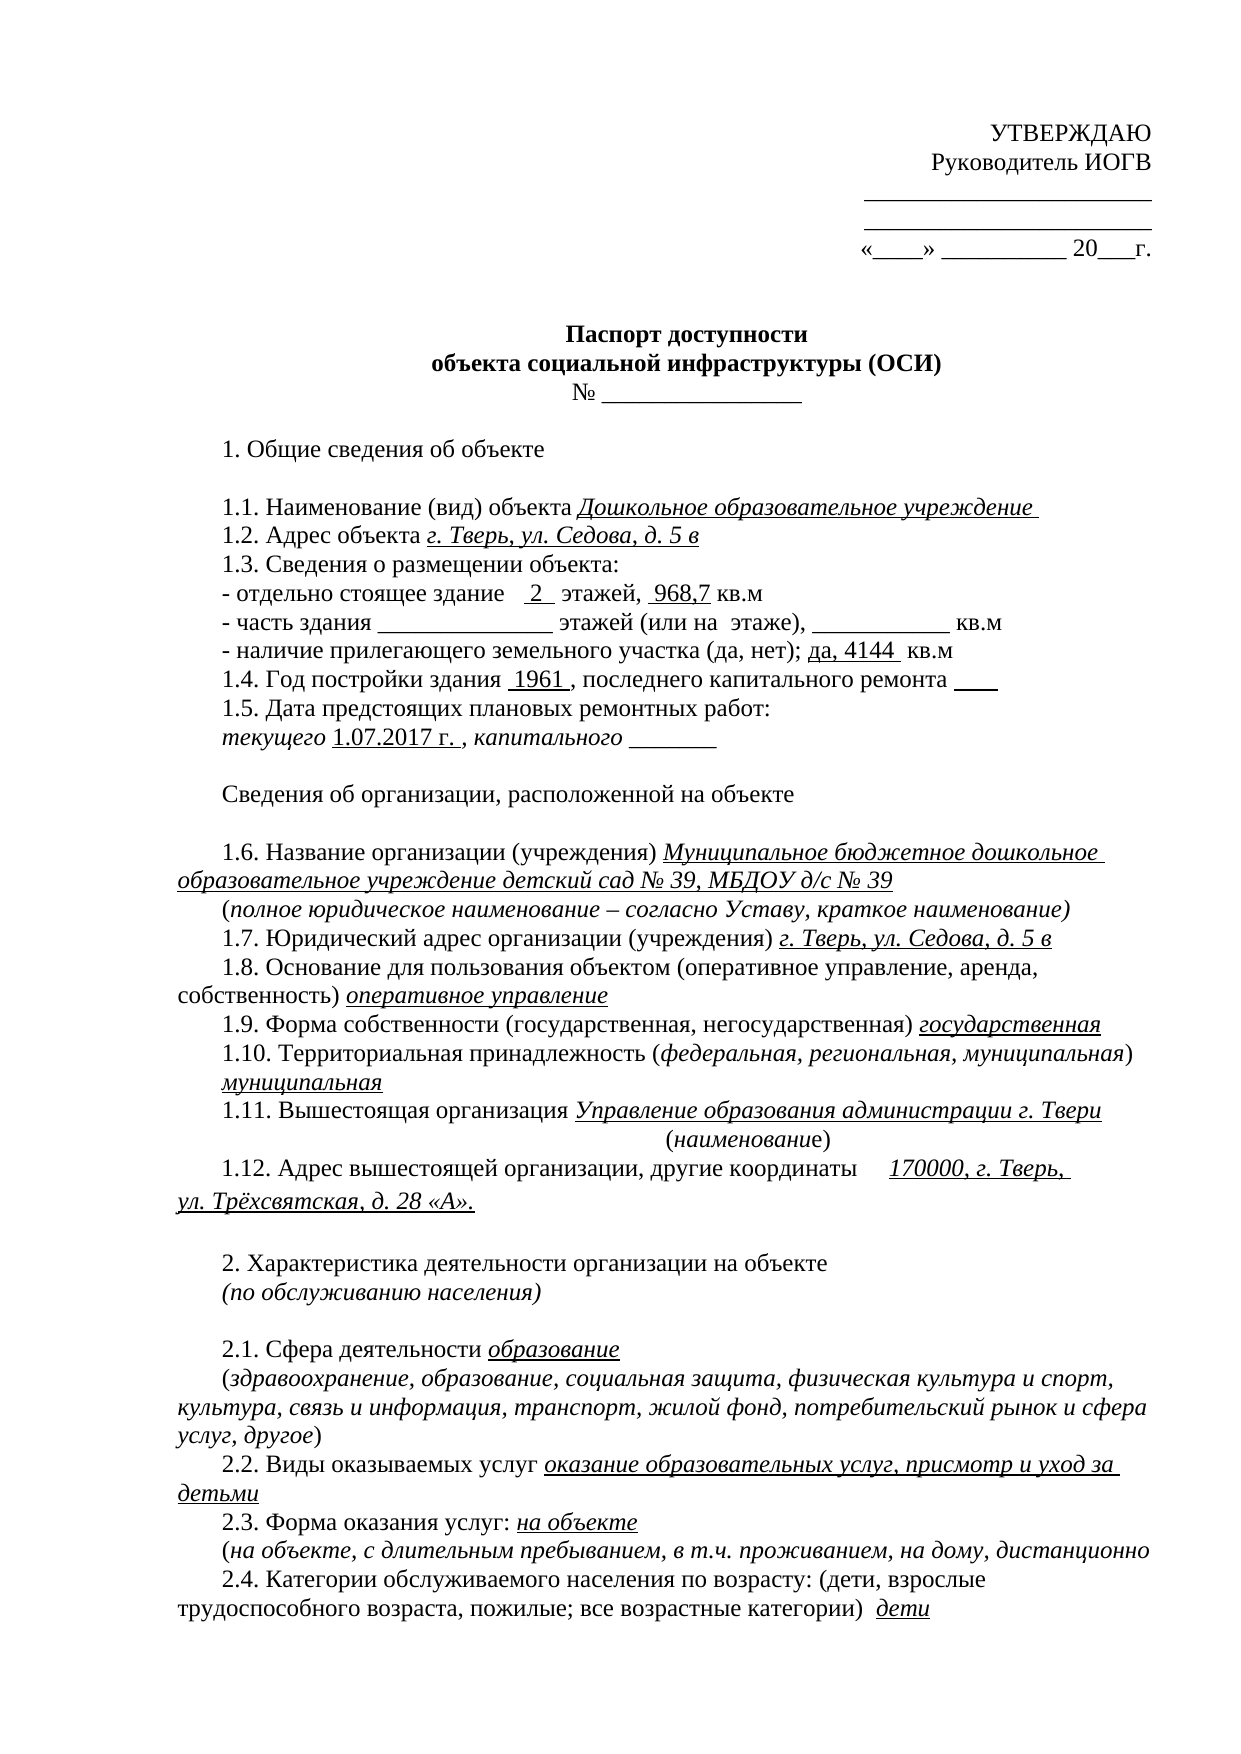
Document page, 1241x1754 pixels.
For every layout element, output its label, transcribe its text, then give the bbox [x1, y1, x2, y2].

text объекта социальной инфраструктуры (ОСИ) [177, 348, 1152, 377]
text 1.2. Адрес объекта г. Тверь, ул. Седова, д. 5 в [177, 521, 1152, 549]
text - отдельно стоящее здание 2 этажей, 968,7 кв.м [177, 578, 1152, 607]
text Сведения об организации, расположенной на объекте [177, 779, 1152, 808]
text текущего 1.07.2017 г. , капитального _______ [177, 722, 1152, 751]
text _______________________ [177, 204, 1152, 233]
text - часть здания ______________ этажей (или на этаже), ___________ кв.м [177, 607, 1152, 636]
text 2.4. Категории обслуживаемого населения по возрасту: (дети, взрослые трудоспособного возраста, пожилые; все возрастные категории) дети [177, 1564, 1152, 1622]
text 1.7. Юридический адрес организации (учреждения) г. Тверь, ул. Седова, д. 5 в [177, 923, 1152, 952]
text «____» __________ 20___г. [177, 233, 1152, 262]
text 1.6. Название организации (учреждения) Муниципальное бюджетное дошкольное образовательное учреждение детский сад № 39, МБДОУ д/с № 39 [177, 837, 1152, 894]
text (на объекте, с длительным пребыванием, в т.ч. проживанием, на дому, дистанционно [177, 1535, 1152, 1564]
text 2. Характеристика деятельности организации на объекте [177, 1248, 1152, 1277]
text (по обслуживанию населения) [177, 1277, 1152, 1305]
text 1.8. Основание для пользования объектом (оперативное управление, аренда, собственность) оперативное управление [177, 952, 1152, 1009]
text 1.12. Адрес вышестоящей организации, другие координаты . Тверь, [177, 1153, 1152, 1182]
text 2.2. Виды оказываемых услуг оказание образовательных услуг, присмотр и уход за детьми [177, 1449, 1152, 1507]
text № ________________ [177, 377, 1152, 406]
text 1.5. Дата предстоящих плановых ремонтных работ: [177, 693, 1152, 722]
text 1.4. Год постройки здания 1961 , последнего капитального ремонта ___ [177, 664, 1152, 693]
text 2.3. Форма оказания услуг: на объекте [177, 1507, 1152, 1535]
text Руководитель ИОГВ [876, 147, 1152, 176]
text 1.9. Форма собственности (государственная, негосударственная) государственная [177, 1009, 1152, 1038]
text (наименование) [177, 1124, 1152, 1153]
text (здравоохранение, образование, социальная защита, физическая культура и спорт, культура, связь и информация, транспорт, жилой фонд, потребительский рынок и сфера услуг, другое) [177, 1363, 1152, 1449]
text муниципальная [177, 1067, 1152, 1096]
text 1.3. Сведения о размещении объекта: [177, 549, 1152, 578]
text (полное юридическое наименование – согласно Уставу, краткое наименование) [177, 894, 1152, 923]
text 1.11. Вышестоящая организация Управление образования администрации г. Твери [177, 1096, 1152, 1124]
text 1.10. Территориальная принадлежность (федеральная, региональная, муниципальная) [177, 1038, 1152, 1067]
text - наличие прилегающего земельного участка (да, нет); да, 4144 кв.м [177, 636, 1152, 664]
text УТВЕРЖДАЮ [876, 118, 1152, 147]
text 1.1. Наименование (вид) объекта Дошкольное образовательное учреждение [177, 492, 1152, 521]
text 1. Общие сведения об объекте [177, 434, 1152, 463]
text 2.1. Сфера деятельности образование [177, 1334, 1152, 1363]
text Паспорт доступности [177, 319, 1152, 348]
text ул. Трёхсвятская, д. 28 «А». [177, 1186, 1152, 1215]
text _______________________ [177, 176, 1152, 204]
